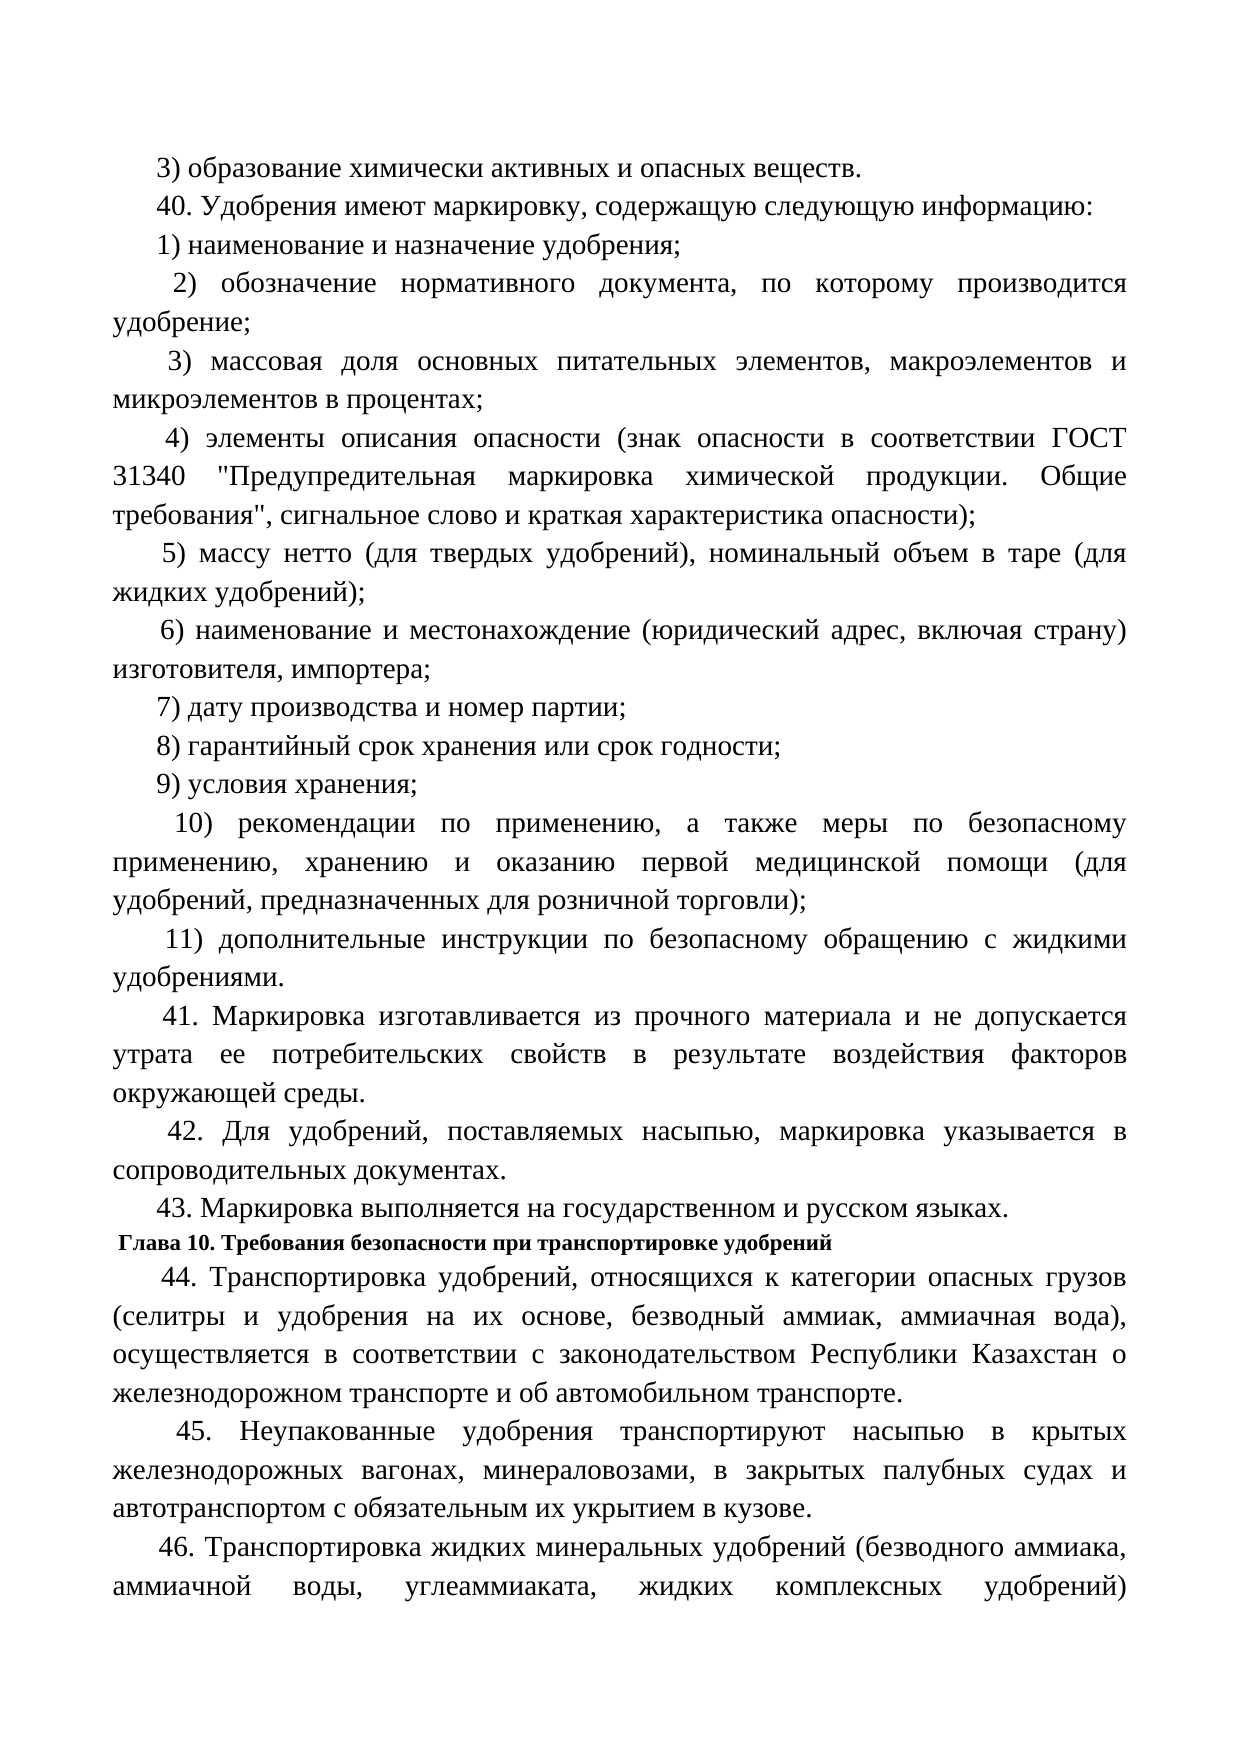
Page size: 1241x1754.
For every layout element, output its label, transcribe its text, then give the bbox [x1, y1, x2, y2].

text 10) рекомендации по применению, а также меры по безопасному применению, хранению и оказанию первой медицинской помощи (для удобрений, предназначенных для розничной торговли); [112, 805, 1128, 916]
text 4) элементы описания опасности (знак опасности в соответствии ГОСТ 31340 "Предупредительная маркировка химической продукции. Общие требования", сигнальное слово и краткая характеристика опасности); [112, 420, 1128, 530]
text 7) дату производства и номер партии; [112, 689, 1128, 723]
text 40. Удобрения имеют маркировку, содержащую следующую информацию: [112, 188, 1128, 222]
text 5) массу нетто (для твердых удобрений), номинальный объем в таре (для жидких удобрений); [112, 535, 1128, 607]
text 8) гарантийный срок хранения или срок годности; [112, 728, 1128, 762]
text 42. Для удобрений, поставляемых насыпью, маркировка указывается в сопроводительных документах. [112, 1113, 1128, 1186]
text 2) обозначение нормативного документа, по которому производится удобрение; [112, 266, 1128, 338]
text 1) наименование и назначение удобрения; [112, 227, 1128, 261]
text 11) дополнительные инструкции по безопасному обращению с жидкими удобрениями. [112, 921, 1128, 993]
text 3) массовая доля основных питательных элементов, макроэлементов и микроэлементов в процентах; [112, 343, 1128, 415]
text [112, 1529, 1128, 1601]
text 41. Маркировка изготавливается из прочного материала и не допускается утрата ее потребительских свойств в результате воздействия факторов окружающей среды. [112, 998, 1128, 1108]
text 44. Транспортировка удобрений, относящихся к категории опасных грузов (селитры и удобрения на их основе, безводный аммиак, аммиачная вода), осуществляется в соответствии с законодательством Республики Казахстан о железнодорожном транспорте и об автомобильном транспорте. [112, 1259, 1128, 1408]
text Глава 10. Требования безопасности при транспортировке удобрений [112, 1229, 1128, 1256]
text 43. Маркировка выполняется на государственном и русском языках. [112, 1191, 1128, 1224]
text 6) наименование и местонахождение (юридический адрес, включая страну) изготовителя, импортера; [112, 612, 1128, 684]
text 9) условия хранения; [112, 767, 1128, 800]
text 45. Неупакованные удобрения транспортируют насыпью в крытых железнодорожных вагонах, минераловозами, в закрытых палубных судах и автотранспортом с обязательным их укрытием в кузове. [112, 1413, 1128, 1524]
text 3) образование химически активных и опасных веществ. [112, 150, 1128, 183]
